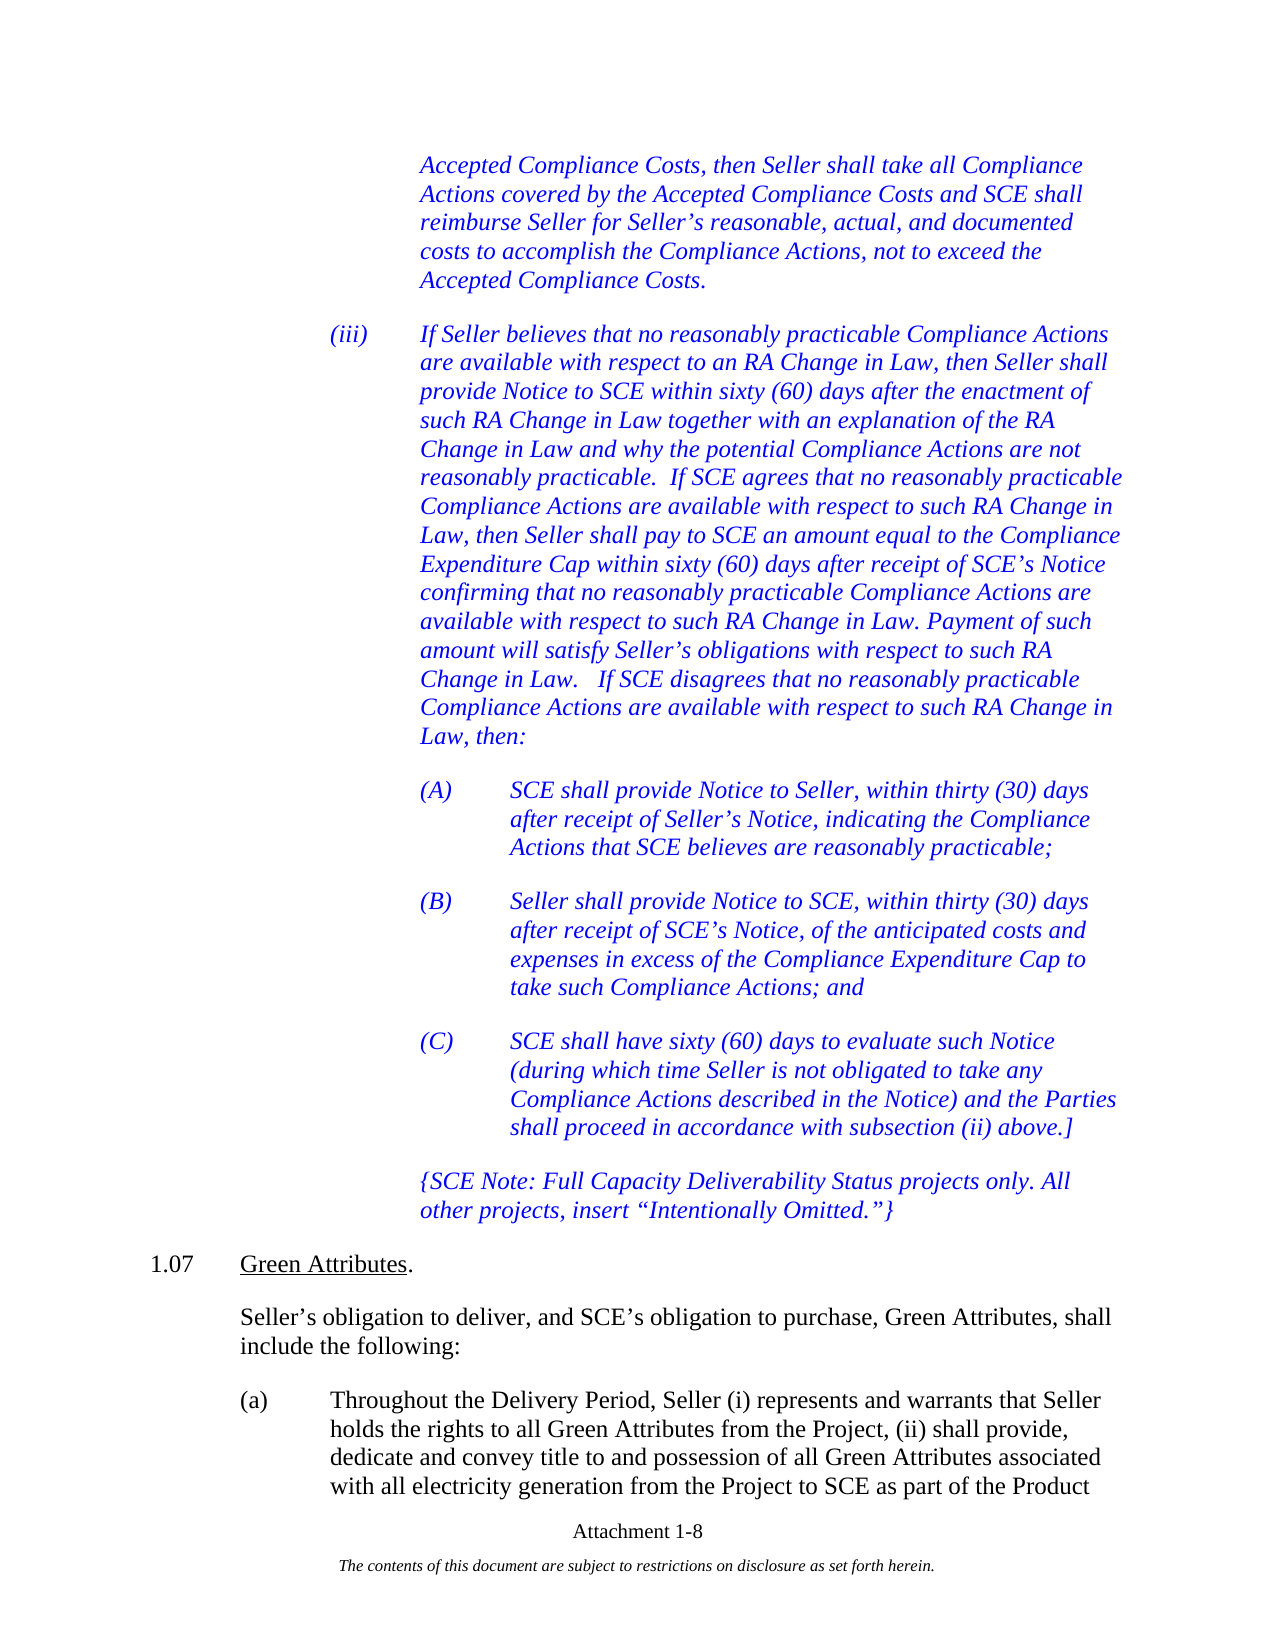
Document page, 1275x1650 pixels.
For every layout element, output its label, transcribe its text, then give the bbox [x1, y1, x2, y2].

subtitle {SCE Note: Full Capacity Deliverability Status projects only. All other projects, insert “Intentionally Omitted.”} [420, 1166, 1125, 1224]
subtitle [420, 150, 1125, 294]
subtitle Seller shall provide Notice to SCE, within thirty (30) days after receipt of SCE’s Notice, of the anticipated costs and expenses in excess of the Compliance Expenditure Cap to take such Compliance Actions; and [420, 886, 1125, 1001]
subtitle If Seller believes that no reasonably practicable Compliance Actions are available with respect to an RA Change in Law, then Seller shall provide Notice to SCE within sixty (60) days after the enactment of such RA Change in Law together with an explanation of the RA Change in Law and why the potential Compliance Actions are not reasonably practicable. If SCE agrees that no reasonably practicable Compliance Actions are available with respect to such RA Change in Law, then Seller shall pay to SCE an amount equal to the Compliance Expenditure Cap within sixty (60) days after receipt of SCE’s Notice confirming that no reasonably practicable Compliance Actions are available with respect to such RA Change in Law. Payment of such amount will satisfy Seller’s obligations with respect to such RA Change in Law. If SCE disagrees that no reasonably practicable Compliance Actions are available with respect to such RA Change in Law, then: [330, 319, 1125, 750]
subtitle SCE shall provide Notice to Seller, within thirty (30) days after receipt of Seller’s Notice, indicating the Compliance Actions that SCE believes are reasonably practicable; [420, 775, 1125, 861]
subtitle SCE shall have sixty (60) days to evaluate such Notice (during which time Seller is not obligated to take any Compliance Actions described in the Notice) and the Parties shall proceed in accordance with subsection (ii) above.] [420, 1026, 1125, 1141]
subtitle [240, 1385, 1125, 1500]
subtitle Green Attributes. [150, 1249, 1125, 1277]
subtitle Seller’s obligation to deliver, and SCE’s obligation to purchase, Green Attributes, shall include the following: [240, 1302, 1125, 1360]
